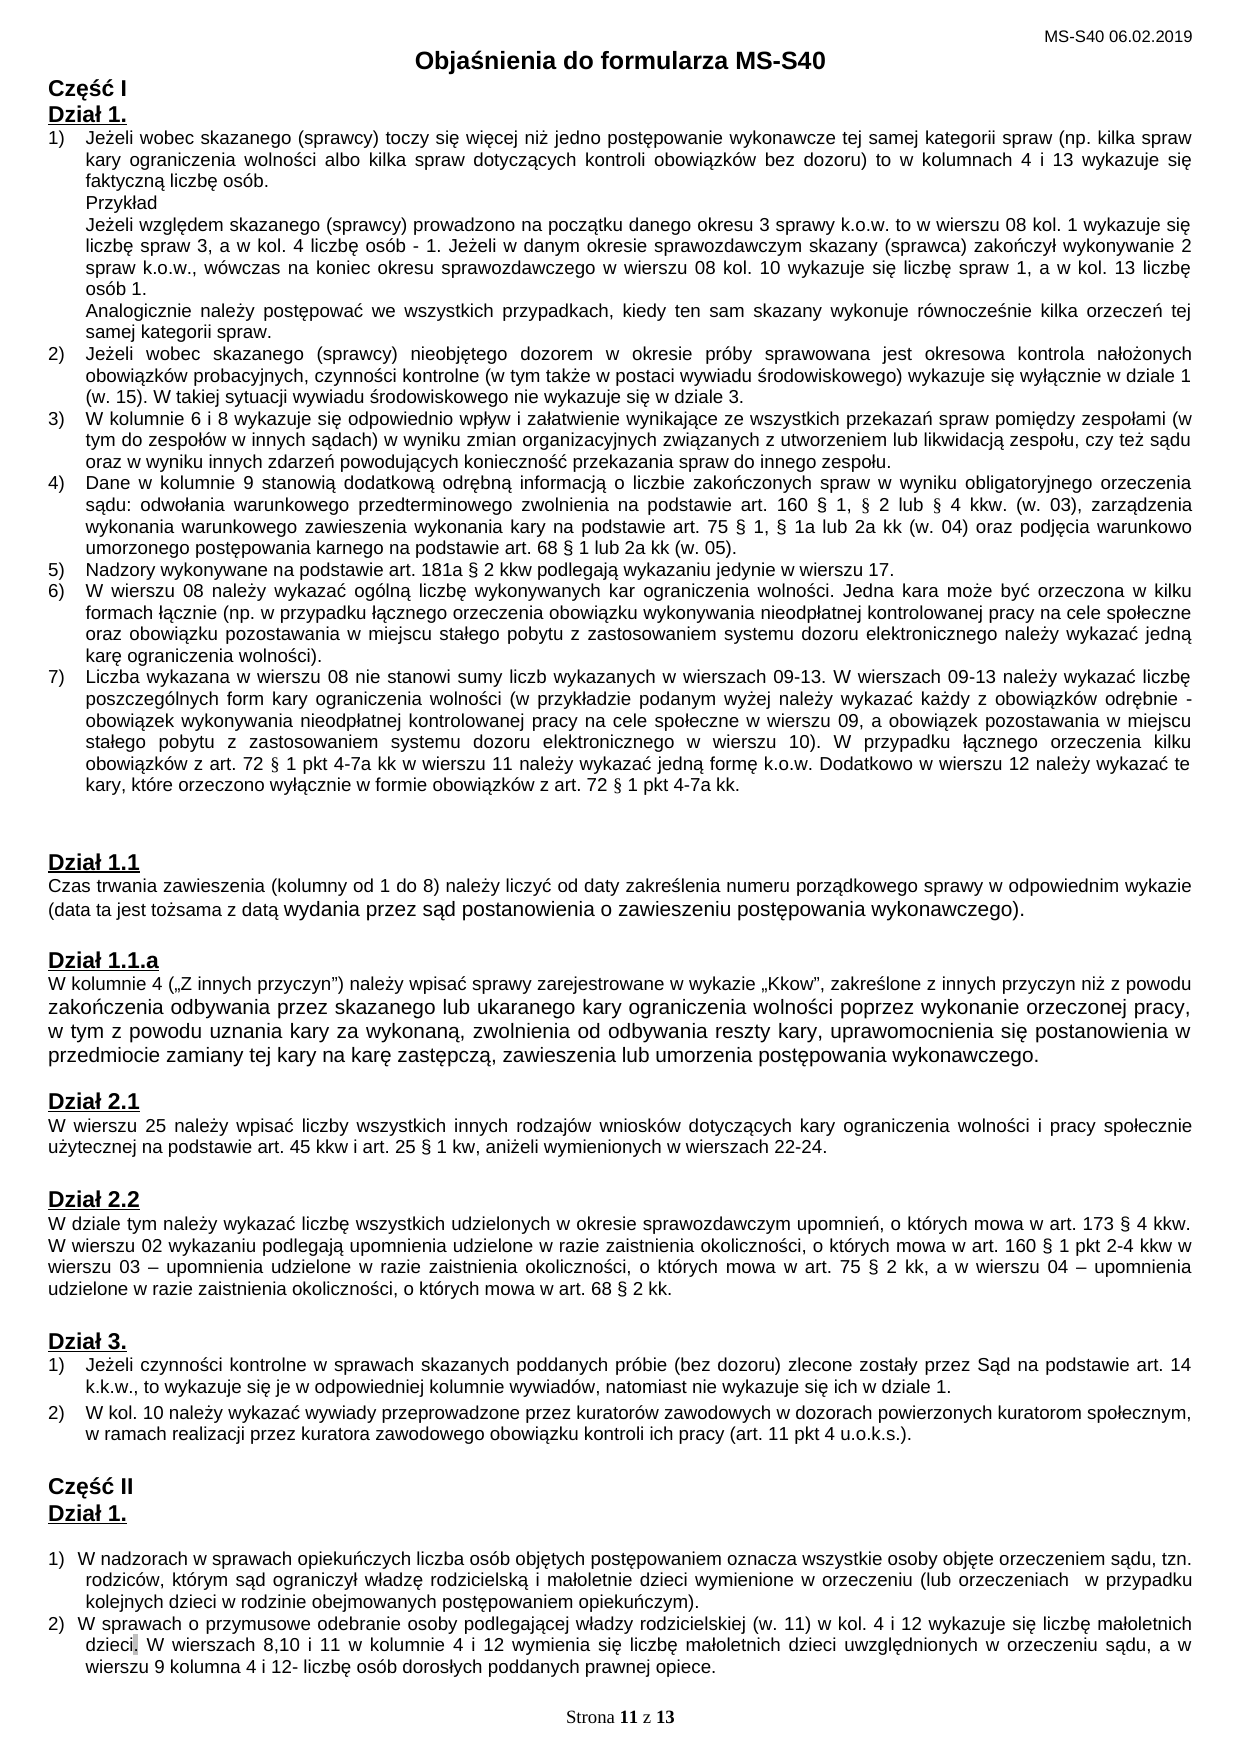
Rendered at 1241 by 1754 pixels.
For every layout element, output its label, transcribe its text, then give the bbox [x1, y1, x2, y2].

text W wierszu 25 należy wpisać liczby wszystkich innych rodzajów wniosków dotyczących kary ograniczenia wolności i pracy społecznie użytecznej na podstawie art. 45 kkw i art. 25 § 1 kw, aniżeli wymienionych w wierszach 22-24. [48, 1114, 1192, 1158]
list Jeżeli wobec skazanego (sprawcy) toczy się więcej niż jedno postępowanie wykonawcze tej samej kategorii spraw (np. kilka spraw kary ograniczenia wolności albo kilka spraw dotyczących kontroli obowiązków bez dozoru) to w kolumnach 4 i 13 wykazuje się faktyczną liczbę osób. [48, 127, 1192, 192]
list W kolumnie 6 i 8 wykazuje się odpowiednio wpływ i załatwienie wynikające ze wszystkich przekazań spraw pomiędzy zespołami (w tym do zespołów w innych sądach) w wyniku zmian organizacyjnych związanych z utworzeniem lub likwidacją zespołu, czy też sądu oraz w wyniku innych zdarzeń powodujących konieczność przekazania spraw do innego zespołu. [48, 407, 1192, 472]
list W wierszu 08 należy wykazać ogólną liczbę wykonywanych kar ograniczenia wolności. Jedna kara może być orzeczona w kilku formach łącznie (np. w przypadku łącznego orzeczenia obowiązku wykonywania nieodpłatnej kontrolowanej pracy na cele społeczne oraz obowiązku pozostawania w miejscu stałego pobytu z zastosowaniem systemu dozoru elektronicznego należy wykazać jedną karę ograniczenia wolności). [48, 580, 1192, 666]
text Część I [48, 74, 1192, 101]
text Dział 1.1 [48, 849, 1192, 875]
text Czas trwania zawieszenia (kolumny od 1 do 8) należy liczyć od daty zakreślenia numeru porządkowego sprawy w odpowiednim wykazie (data ta jest tożsama z datą wydania przez sąd postanowienia o zawieszeniu postępowania wykonawczego). [48, 875, 1192, 921]
text W kolumnie 4 („Z innych przyczyn”) należy wpisać sprawy zarejestrowane w wykazie „Kkow”, zakreślone z innych przyczyn niż z powodu zakończenia odbywania przez skazanego lub ukaranego kary ograniczenia wolności poprzez wykonanie orzeczonej pracy, w tym z powodu uznania kary za wykonaną, zwolnienia od odbywania reszty kary, uprawomocnienia się postanowienia w przedmiocie zamiany tej kary na karę zastępczą, zawieszenia lub umorzenia postępowania wykonawczego. [48, 973, 1192, 1067]
list Jeżeli czynności kontrolne w sprawach skazanych poddanych próbie (bez dozoru) zlecone zostały przez Sąd na podstawie art. 14 k.k.w., to wykazuje się je w odpowiedniej kolumnie wywiadów, natomiast nie wykazuje się ich w dziale 1. [48, 1354, 1192, 1397]
list W sprawach o przymusowe odebranie osoby podlegającej władzy rodzicielskiej (w. 11) w kol. 4 i 12 wykazuje się liczbę małoletnich dzieci. W wierszach 8,10 i 11 w kolumnie 4 i 12 wymienia się liczbę małoletnich dzieci uwzględnionych w orzeczeniu sądu, a w wierszu 9 kolumna 4 i 12- liczbę osób dorosłych poddanych prawnej opiece. [48, 1612, 1192, 1677]
text Dział 2.2 [48, 1186, 1192, 1213]
list W nadzorach w sprawach opiekuńczych liczba osób objętych postępowaniem oznacza wszystkie osoby objęte orzeczeniem sądu, tzn. rodziców, którym sąd ograniczył władzę rodzicielską i małoletnie dzieci wymienione w orzeczeniu (lub orzeczeniach ­ w przypadku kolejnych dzieci w rodzinie obejmowanych postępowaniem opiekuńczym). [48, 1548, 1192, 1612]
text Dział 1.1.a [48, 947, 1192, 973]
text Jeżeli względem skazanego (sprawcy) prowadzono na początku danego okresu 3 sprawy k.o.w. to w wierszu 08 kol. 1 wykazuje się liczbę spraw 3, a w kol. 4 liczbę osób - 1. Jeżeli w danym okresie sprawozdawczym skazany (sprawca) zakończył wykonywanie 2 spraw k.o.w., wówczas na koniec okresu sprawozdawczego w wierszu 08 kol. 10 wykazuje się liczbę spraw 1, a w kol. 13 liczbę osób 1. [85, 213, 1192, 300]
text Część II [48, 1473, 1192, 1500]
text W dziale tym należy wykazać liczbę wszystkich udzielonych w okresie sprawozdawczym upomnień, o których mowa w art. 173 § 4 kkw. W wierszu 02 wykazaniu podlegają upomnienia udzielone w razie zaistnienia okoliczności, o których mowa w art. 160 § 1 pkt 2-4 kkw w wierszu 03 – upomnienia udzielone w razie zaistnienia okoliczności, o których mowa w art. 75 § 2 kk, a w wierszu 04 – upomnienia udzielone w razie zaistnienia okoliczności, o których mowa w art. 68 § 2 kk. [48, 1213, 1192, 1299]
list Dane w kolumnie 9 stanowią dodatkową odrębną informacją o liczbie zakończonych spraw w wyniku obligatoryjnego orzeczenia sądu: odwołania warunkowego przedterminowego zwolnienia na podstawie art. 160 § 1, § 2 lub § 4 kkw. (w. 03), zarządzenia wykonania warunkowego zawieszenia wykonania kary na podstawie art. 75 § 1, § 1a lub 2a kk (w. 04) oraz podjęcia warunkowo umorzonego postępowania karnego na podstawie art. 68 § 1 lub 2a kk (w. 05). [48, 472, 1192, 558]
text Dział 3. [48, 1328, 1192, 1354]
list Nadzory wykonywane na podstawie art. 181a § 2 kkw podlegają wykazaniu jedynie w wierszu 17. [48, 558, 1192, 580]
text Dział 2.1 [48, 1088, 1192, 1114]
text Przykład [85, 192, 1192, 213]
list Liczba wykazana w wierszu 08 nie stanowi sumy liczb wykazanych w wierszach 09-13. W wierszach 09-13 należy wykazać liczbę poszczególnych form kary ograniczenia wolności (w przykładzie podanym wyżej należy wykazać każdy z obowiązków odrębnie - obowiązek wykonywania nieodpłatnej kontrolowanej pracy na cele społeczne w wierszu 09, a obowiązek pozostawania w miejscu stałego pobytu z zastosowaniem systemu dozoru elektronicznego w wierszu 10). W przypadku łącznego orzeczenia kilku obowiązków z art. 72 § 1 pkt 4-7a kk w wierszu 11 należy wykazać jedną formę k.o.w. Dodatkowo w wierszu 12 należy wykazać te kary, które orzeczono wyłącznie w formie obowiązków z art. 72 § 1 pkt 4-7a kk. [48, 666, 1192, 796]
list Jeżeli wobec skazanego (sprawcy) nieobjętego dozorem w okresie próby sprawowana jest okresowa kontrola nałożonych obowiązków probacyjnych, czynności kontrolne (w tym także w postaci wywiadu środowiskowego) wykazuje się wyłącznie w dziale 1 (w. 15). W takiej sytuacji wywiadu środowiskowego nie wykazuje się w dziale 3. [48, 343, 1192, 407]
text Analogicznie należy postępować we wszystkich przypadkach, kiedy ten sam skazany wykonuje równocześnie kilka orzeczeń tej samej kategorii spraw. [85, 300, 1192, 343]
text Dział 1. [48, 1500, 1192, 1526]
text Objaśnienia do formularza MS-S40 [48, 46, 1192, 74]
text Dział 1. [48, 101, 1192, 127]
list W kol. 10 należy wykazać wywiady przeprowadzone przez kuratorów zawodowych w dozorach powierzonych kuratorom społecznym, w ramach realizacji przez kuratora zawodowego obowiązku kontroli ich pracy (art. 11 pkt 4 u.o.k.s.). [48, 1401, 1192, 1444]
